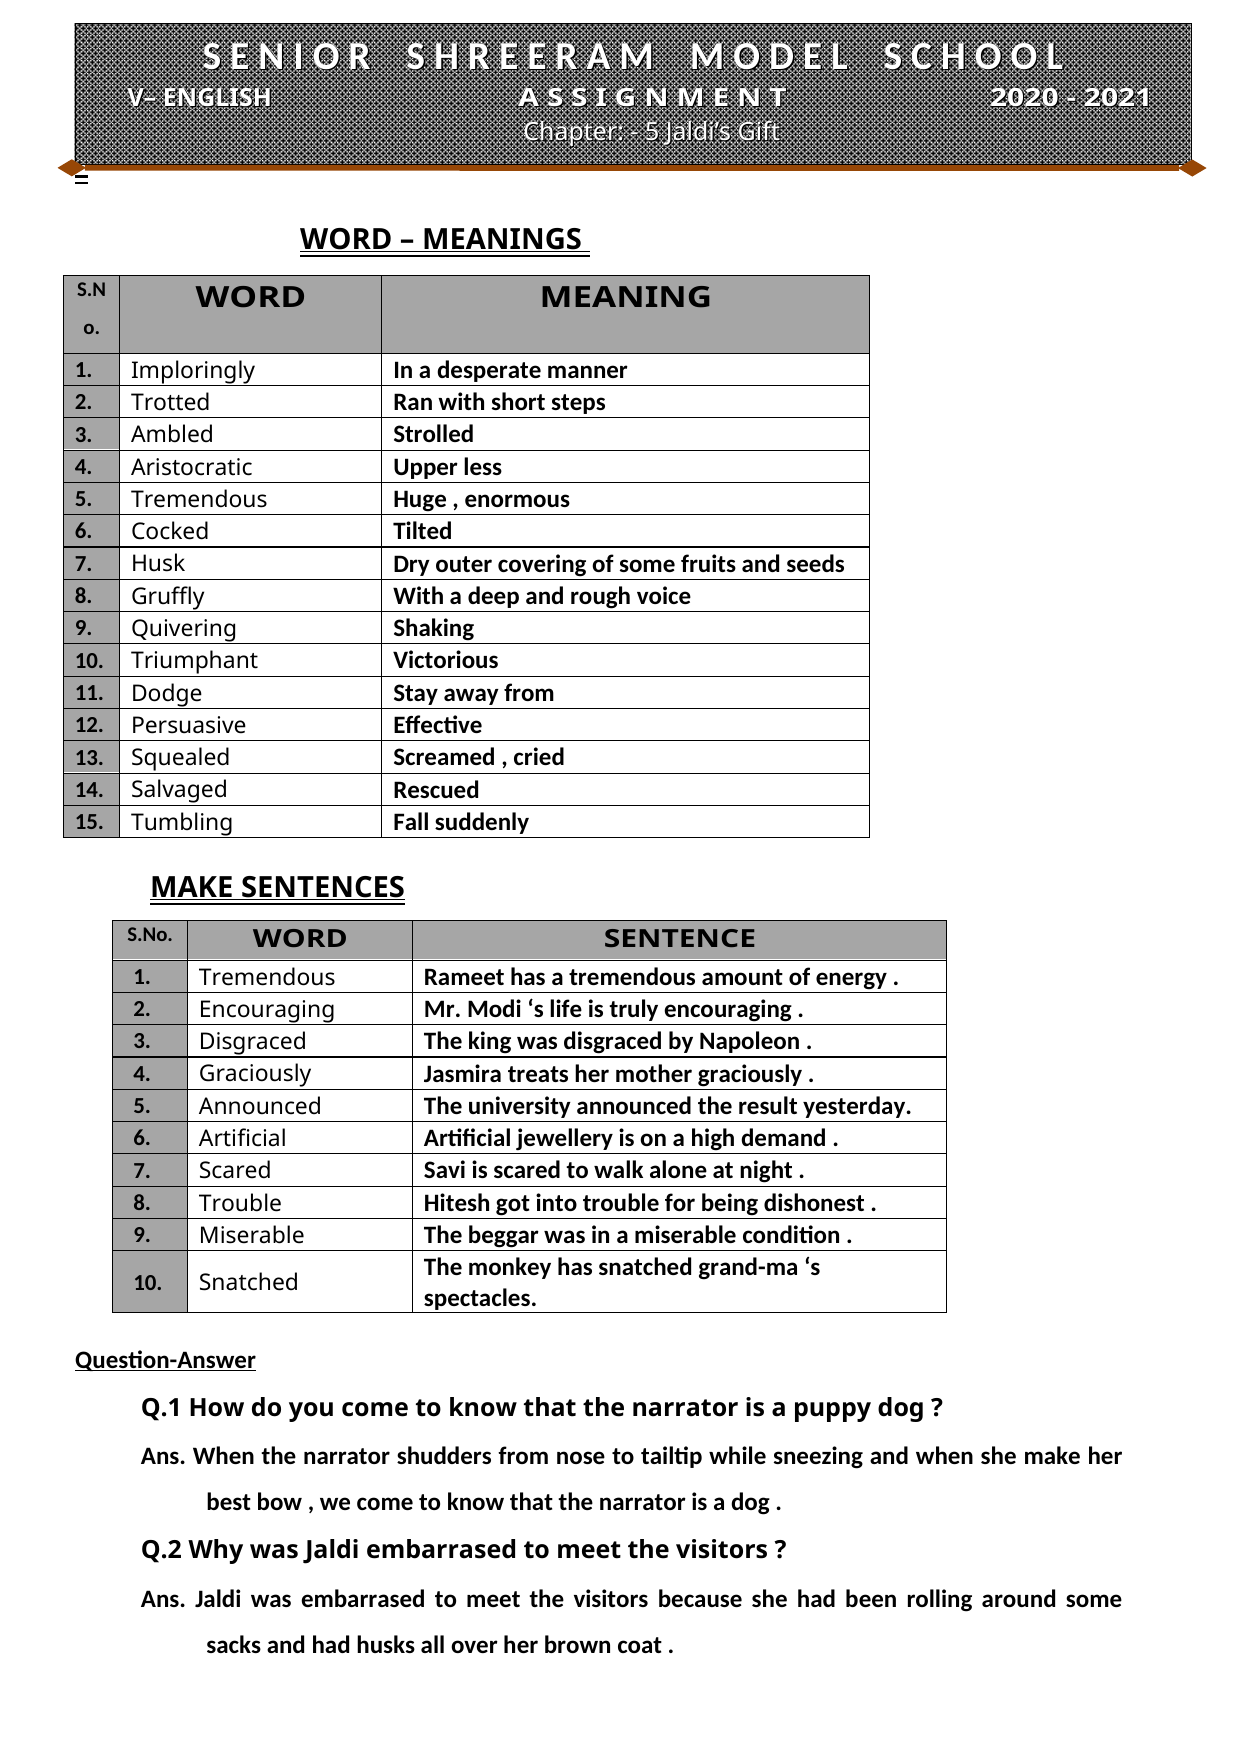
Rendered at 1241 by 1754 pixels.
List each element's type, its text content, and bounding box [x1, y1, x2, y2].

table_cell Upper less [382, 451, 869, 482]
table_cell Dodge [120, 677, 381, 708]
table_cell Ran with short steps [382, 386, 869, 417]
text MAKE SENTENCES [75, 866, 1125, 906]
table_cell Hitesh got into trouble for being dishonest . [413, 1187, 946, 1218]
table_cell Savi is scared to walk alone at night . [413, 1154, 946, 1186]
table_cell Cocked [120, 515, 381, 546]
table_cell Rameet has a tremendous amount of energy . [413, 961, 946, 992]
table_cell Triumphant [120, 644, 381, 676]
table_cell Shaking [382, 612, 869, 643]
table_cell Artificial jewellery is on a high demand . [413, 1122, 946, 1153]
list Ans. When the narrator shudders from nose to tailtip while sneezing and when she make her best bow , we come to know that the narrator is a dog . [141, 1441, 1125, 1517]
table_cell Trotted [120, 386, 381, 417]
table_cell Stay away from [382, 677, 869, 708]
table_cell Artificial [188, 1122, 412, 1153]
table_cell [113, 1187, 187, 1218]
table_cell [113, 1219, 187, 1250]
table_cell Tremendous [188, 961, 412, 992]
table_cell 8. [64, 580, 119, 611]
table_cell Rescued [382, 774, 869, 805]
table_cell 15. [64, 806, 119, 837]
table_cell 12. [64, 709, 119, 740]
table_cell With a deep and rough voice [382, 580, 869, 611]
text Question-Answer [75, 1344, 1125, 1374]
list Q.2 Why was Jaldi embarrased to meet the visitors ? [141, 1532, 1125, 1566]
table_cell Graciously [188, 1058, 412, 1089]
table_cell Fall suddenly [382, 806, 869, 837]
text WORD – MEANINGS [225, 218, 1125, 258]
list Ans. Jaldi was embarrased to meet the visitors because she had been rolling around some sacks and had husks all over her brown coat . [141, 1583, 1125, 1659]
table_header SENTENCE [413, 921, 946, 959]
table_cell Tremendous [120, 483, 381, 514]
table_cell [113, 993, 187, 1024]
table_cell 3. [64, 418, 119, 449]
table_cell Quivering [120, 612, 381, 643]
table_cell 2. [64, 386, 119, 417]
table_header WORD [188, 921, 412, 959]
table_cell Tumbling [120, 806, 381, 837]
table_cell Dry outer covering of some fruits and seeds [382, 548, 869, 579]
table_cell Mr. Modi ‘s life is truly encouraging . [413, 993, 946, 1024]
table_cell Announced [188, 1090, 412, 1121]
table_header S.No. [113, 921, 187, 959]
table_cell Miserable [188, 1219, 412, 1250]
table_cell 6. [64, 515, 119, 546]
table_cell 9. [64, 612, 119, 643]
table_header S.No. [64, 276, 119, 353]
table_cell 7. [64, 548, 119, 579]
table_cell Disgraced [188, 1025, 412, 1056]
table_cell In a desperate manner [382, 354, 869, 385]
table_cell Screamed , cried [382, 741, 869, 772]
table_cell [113, 1154, 187, 1186]
table_cell 10. [64, 644, 119, 676]
picture [76, 24, 1191, 164]
table_cell [113, 1025, 187, 1056]
table_cell [113, 1122, 187, 1153]
table_cell 14. [64, 774, 119, 805]
table_cell Huge , enormous [382, 483, 869, 514]
list Q.1 How do you come to know that the narrator is a puppy dog ? [141, 1389, 1125, 1423]
table_cell 5. [64, 483, 119, 514]
table_cell Persuasive [120, 709, 381, 740]
table_cell 13. [64, 741, 119, 772]
table_cell Trouble [188, 1187, 412, 1218]
table_cell 11. [64, 677, 119, 708]
table_cell [113, 1090, 187, 1121]
table_cell Tilted [382, 515, 869, 546]
table_cell Snatched [188, 1251, 412, 1312]
table_cell Husk [120, 548, 381, 579]
table_cell Gruffly [120, 580, 381, 611]
table_cell Strolled [382, 418, 869, 449]
table_cell Encouraging [188, 993, 412, 1024]
table_cell Scared [188, 1154, 412, 1186]
table_cell Salvaged [120, 774, 381, 805]
table_cell [113, 1251, 187, 1312]
table_header MEANING [382, 276, 869, 353]
table_cell Aristocratic [120, 451, 381, 482]
table_cell Victorious [382, 644, 869, 676]
table_cell The university announced the result yesterday. [413, 1090, 946, 1121]
table_cell The king was disgraced by Napoleon . [413, 1025, 946, 1056]
table_cell Effective [382, 709, 869, 740]
table_cell Squealed [120, 741, 381, 772]
table_cell The monkey has snatched grand-ma ‘s spectacles. [413, 1251, 946, 1312]
table_cell [113, 1058, 187, 1089]
table_cell [113, 961, 187, 992]
table_cell Ambled [120, 418, 381, 449]
table_cell 1. [64, 354, 119, 385]
table_cell Imploringly [120, 354, 381, 385]
table_cell Jasmira treats her mother graciously . [413, 1058, 946, 1089]
table_cell 4. [64, 451, 119, 482]
table_cell The beggar was in a miserable condition . [413, 1219, 946, 1250]
table_header WORD [120, 276, 381, 353]
